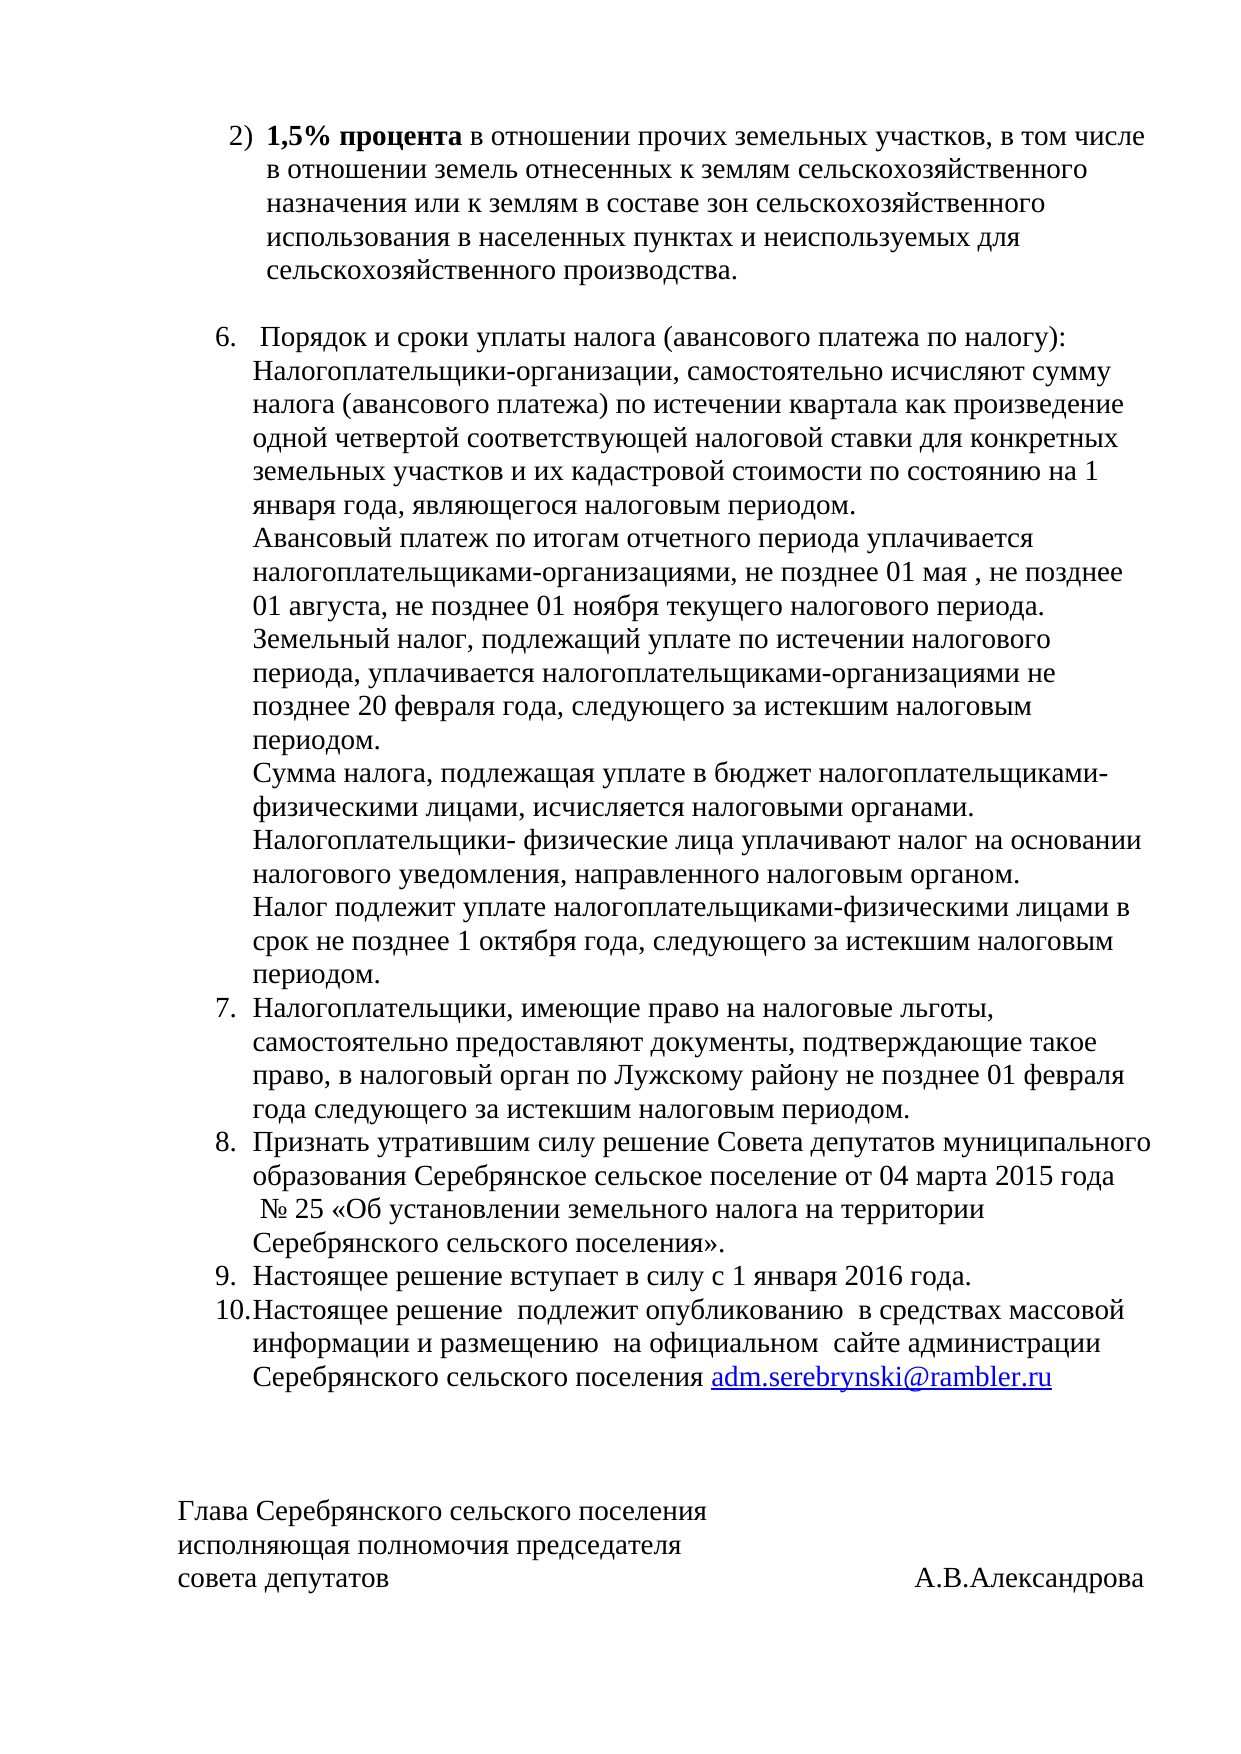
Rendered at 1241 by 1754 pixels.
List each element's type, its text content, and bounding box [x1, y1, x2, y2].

text совета депутатов А.В.Александрова [177, 1560, 1152, 1594]
list 1,5% процента в отношении прочих земельных участков, в том числе в отношении земель отнесенных к землям сельскохозяйственного назначения или к землям в составе зон сельскохозяйственного использования в населенных пунктах и неиспользуемых для сельскохозяйственного производства. [229, 118, 1152, 286]
list Авансовый платеж по итогам отчетного периода уплачивается налогоплательщиками-организациями, не позднее 01 мая , не позднее 01 августа, не позднее 01 ноября текущего налогового периода. Земельный налог, подлежащий уплате по истечении налогового периода, уплачивается налогоплательщиками-организациями не позднее 20 февраля года, следующего за истекшим налоговым периодом. [252, 521, 1152, 755]
list Налогоплательщики, имеющие право на налоговые льготы, самостоятельно предоставляют документы, подтверждающие такое право, в налоговый орган по Лужскому району не позднее 01 февраля года следующего за истекшим налоговым периодом. [215, 990, 1152, 1124]
list Настоящее решение подлежит опубликованию в средствах массовой информации и размещению на официальном сайте администрации Серебрянского сельского поселения adm.serebrynski@rambler.ru [215, 1292, 1152, 1393]
text исполняющая полномочия председателя [177, 1527, 1152, 1560]
list № 25 «Об установлении земельного налога на территории Серебрянского сельского поселения». [252, 1191, 1152, 1258]
text Глава Серебрянского сельского поселения [177, 1493, 1152, 1527]
list Налогоплательщики-организации, самостоятельно исчисляют сумму налога (авансового платежа) по истечении квартала как произведение одной четвертой соответствующей налоговой ставки для конкретных земельных участков и их кадастровой стоимости по состоянию на 1 января года, являющегося налоговым периодом. [252, 353, 1152, 521]
list Настоящее решение вступает в силу с 1 января 2016 года. [215, 1258, 1152, 1292]
list Налог подлежит уплате налогоплательщиками-физическими лицами в срок не позднее 1 октября года, следующего за истекшим налоговым периодом. [252, 889, 1152, 990]
list Порядок и сроки уплаты налога (авансового платежа по налогу): [215, 319, 1152, 353]
list Сумма налога, подлежащая уплате в бюджет налогоплательщиками-физическими лицами, исчисляется налоговыми органами. Налогоплательщики- физические лица уплачивают налог на основании налогового уведомления, направленного налоговым органом. [252, 755, 1152, 889]
list Признать утратившим силу решение Совета депутатов муниципального образования Серебрянское сельское поселение от 04 марта 2015 года [215, 1124, 1152, 1191]
